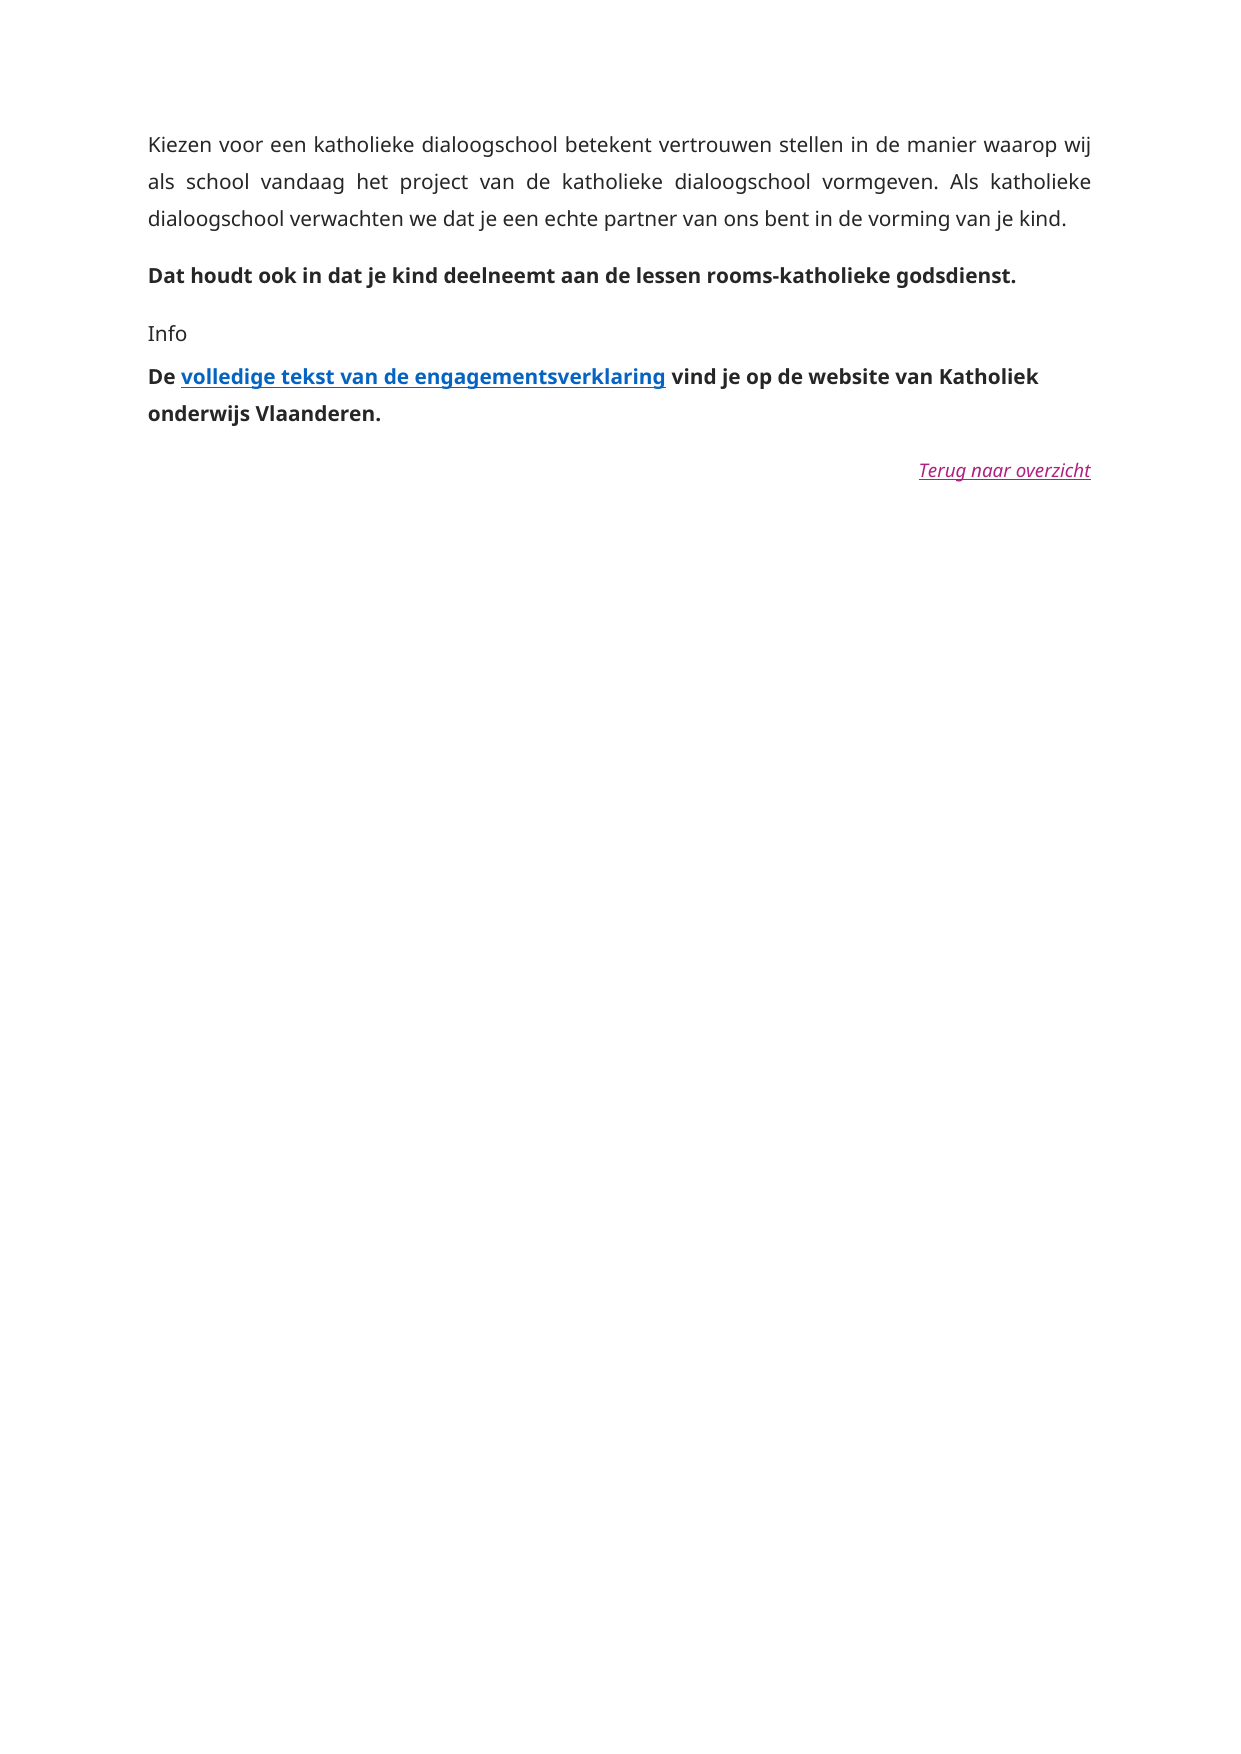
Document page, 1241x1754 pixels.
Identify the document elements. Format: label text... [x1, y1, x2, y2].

text Kiezen voor een katholieke dialoogschool betekent vertrouwen stellen in de manier waarop wij als school vandaag het project van de katholieke dialoogschool vormgeven. Als katholieke dialoogschool verwachten we dat je een echte partner van ons bent in de vorming van je kind. [148, 130, 1092, 232]
text Dat houdt ook in dat je kind deelneemt aan de lessen rooms-katholieke godsdienst. [148, 262, 1092, 290]
